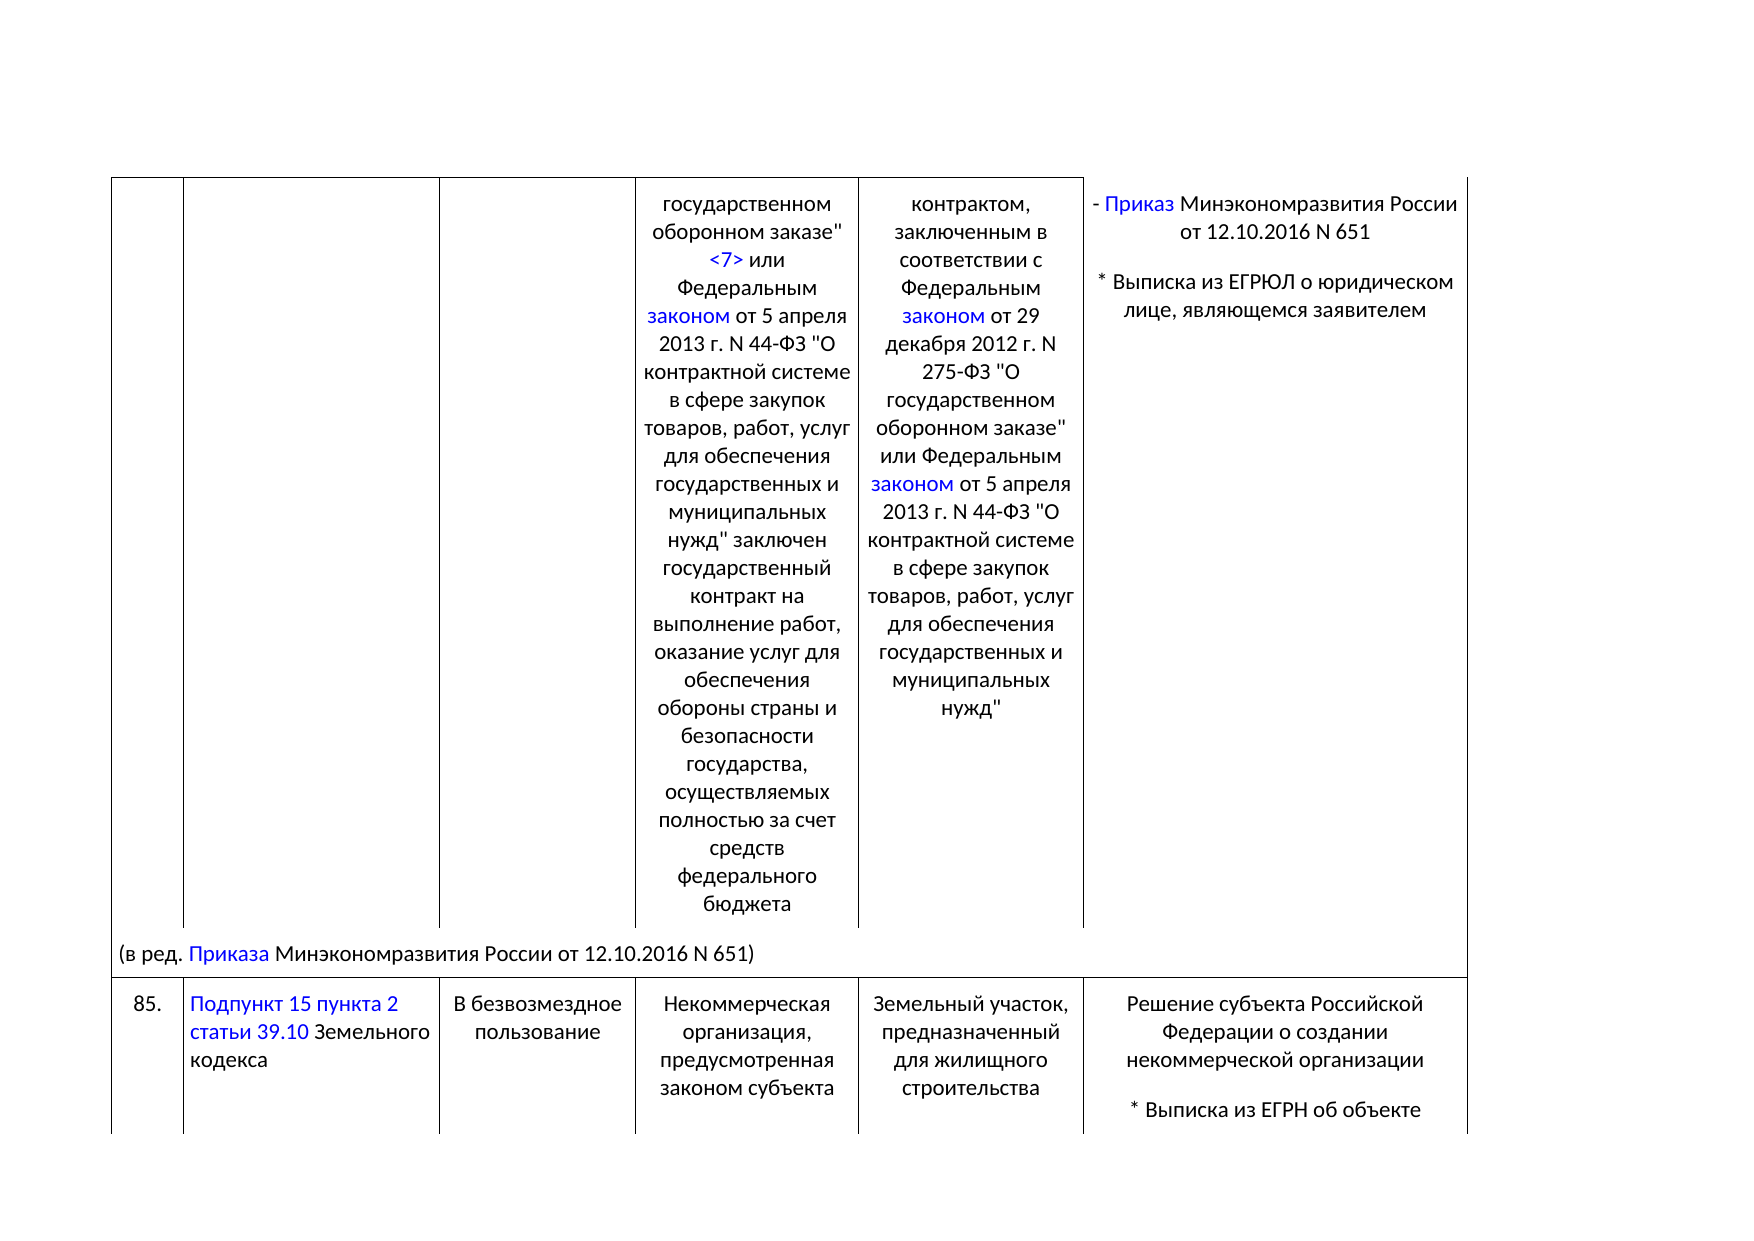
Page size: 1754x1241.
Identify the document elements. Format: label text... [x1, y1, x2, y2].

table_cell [1084, 1084, 1467, 1134]
table_cell 85. [112, 978, 183, 1134]
table_cell Решение субъекта Российской Федерации о создании некоммерческой организации [1084, 978, 1467, 1084]
table_cell (в ред. Приказа Минэкономразвития России от 12.10.2016 N 651) [112, 928, 1467, 977]
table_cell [1084, 177, 1467, 256]
table_cell Некоммерческая организация, предусмотренная законом субъекта Российской Федерации и созданная субъектом Российской Федерации в целях жилищного строительства для обеспечения жилыми помещениями отдельных категорий граждан [636, 978, 858, 1134]
table_cell Земельный участок, предназначенный для жилищного строительства [859, 978, 1083, 1134]
table_cell Подпункт 15 пункта 2 статьи 39.10 Земельного кодекса [184, 978, 439, 1134]
table_cell В безвозмездное пользование [440, 978, 635, 1134]
table_cell * Выписка из ЕГРЮЛ о юридическом лице, являющемся заявителем [1084, 256, 1467, 928]
